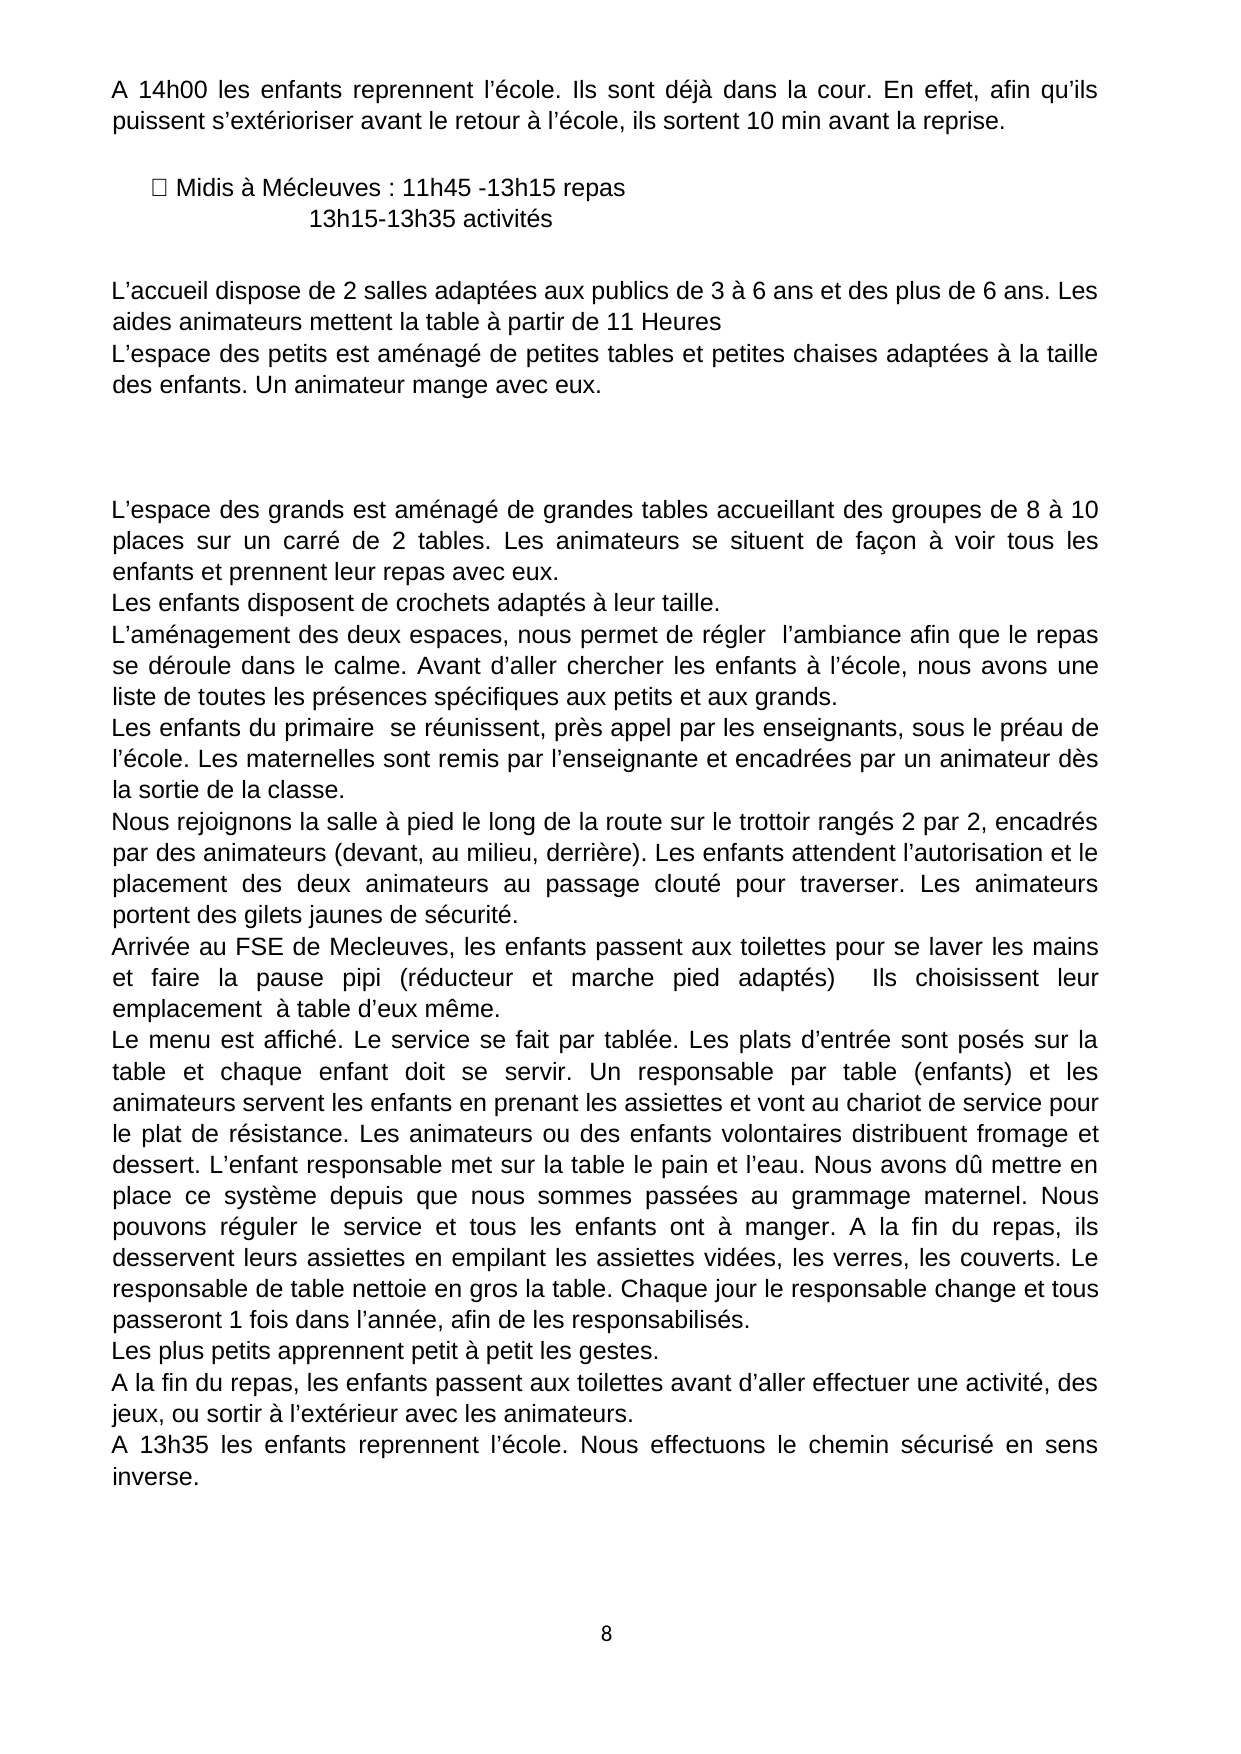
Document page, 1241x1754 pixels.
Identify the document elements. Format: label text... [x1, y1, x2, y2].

text A la fin du repas, les enfants passent aux toilettes avant d’aller effectuer une activité, des jeux, ou sortir à l’extérieur avec les animateurs. [111, 1368, 1101, 1428]
text Arrivée au FSE de Mecleuves, les enfants passent aux toilettes pour se laver les mains et faire la pause pipi (réducteur et marche pied adaptés) Ils choisissent leur emplacement à table d’eux même. [111, 932, 1101, 1023]
text L’espace des grands est aménagé de grandes tables accueillant des groupes de 8 à 10 places sur un carré de 2 tables. Les animateurs se situent de façon à voir tous les enfants et prennent leur repas avec eux. [111, 494, 1101, 585]
text L’aménagement des deux espaces, nous permet de régler l’ambiance afin que le repas se déroule dans le calme. Avant d’aller chercher les enfants à l’école, nous avons une liste de toutes les présences spécifiques aux petits et aux grands. [111, 620, 1101, 711]
text L’espace des petits est aménagé de petites tables et petites chaises adaptées à la taille des enfants. Un animateur mange avec eux. [111, 339, 1101, 399]
text Les enfants du primaire se réunissent, près appel par les enseignants, sous le préau de l’école. Les maternelles sont remis par l’enseignante et encadrées par un animateur dès la sortie de la classe. [111, 713, 1101, 804]
text L’accueil dispose de 2 salles adaptées aux publics de 3 à 6 ans et des plus de 6 ans. Les aides animateurs mettent la table à partir de 11 Heures [111, 276, 1101, 336]
text Le menu est affiché. Le service se fait par tablée. Les plats d’entrée sont posés sur la table et chaque enfant doit se servir. Un responsable par table (enfants) et les animateurs servent les enfants en prenant les assiettes et vont au chariot de service pour le plat de résistance. Les animateurs ou des enfants volontaires distribuent fromage et dessert. L’enfant responsable met sur la table le pain et l’eau. Nous avons dû mettre en place ce système depuis que nous sommes passées au grammage maternel. Nous pouvons réguler le service et tous les enfants ont à manger. A la fin du repas, ils desservent leurs assiettes en empilant les assiettes vidées, les verres, les couverts. Le responsable de table nettoie en gros la table. Chaque jour le responsable change et tous passeront 1 fois dans l’année, afin de les responsabilisés. [111, 1025, 1101, 1333]
text Les enfants disposent de crochets adaptés à leur taille. [111, 588, 1101, 617]
text  Midis à Mécleuves : 11h45 -13h15 repas [150, 173, 1101, 202]
text Les plus petits apprennent petit à petit les gestes. [111, 1336, 1101, 1365]
text A 14h00 les enfants reprennent l’école. Ils sont déjà dans la cour. En effet, afin qu’ils puissent s’extérioriser avant le retour à l’école, ils sortent 10 min avant la reprise. [111, 75, 1101, 135]
text 13h15-13h35 activités [75, 204, 1165, 233]
text A 13h35 les enfants reprennent l’école. Nous effectuons le chemin sécurisé en sens inverse. [111, 1431, 1101, 1490]
text Nous rejoignons la salle à pied le long de la route sur le trottoir rangés 2 par 2, encadrés par des animateurs (devant, au milieu, derrière). Les enfants attendent l’autorisation et le placement des deux animateurs au passage clouté pour traverser. Les animateurs portent des gilets jaunes de sécurité. [111, 807, 1101, 929]
